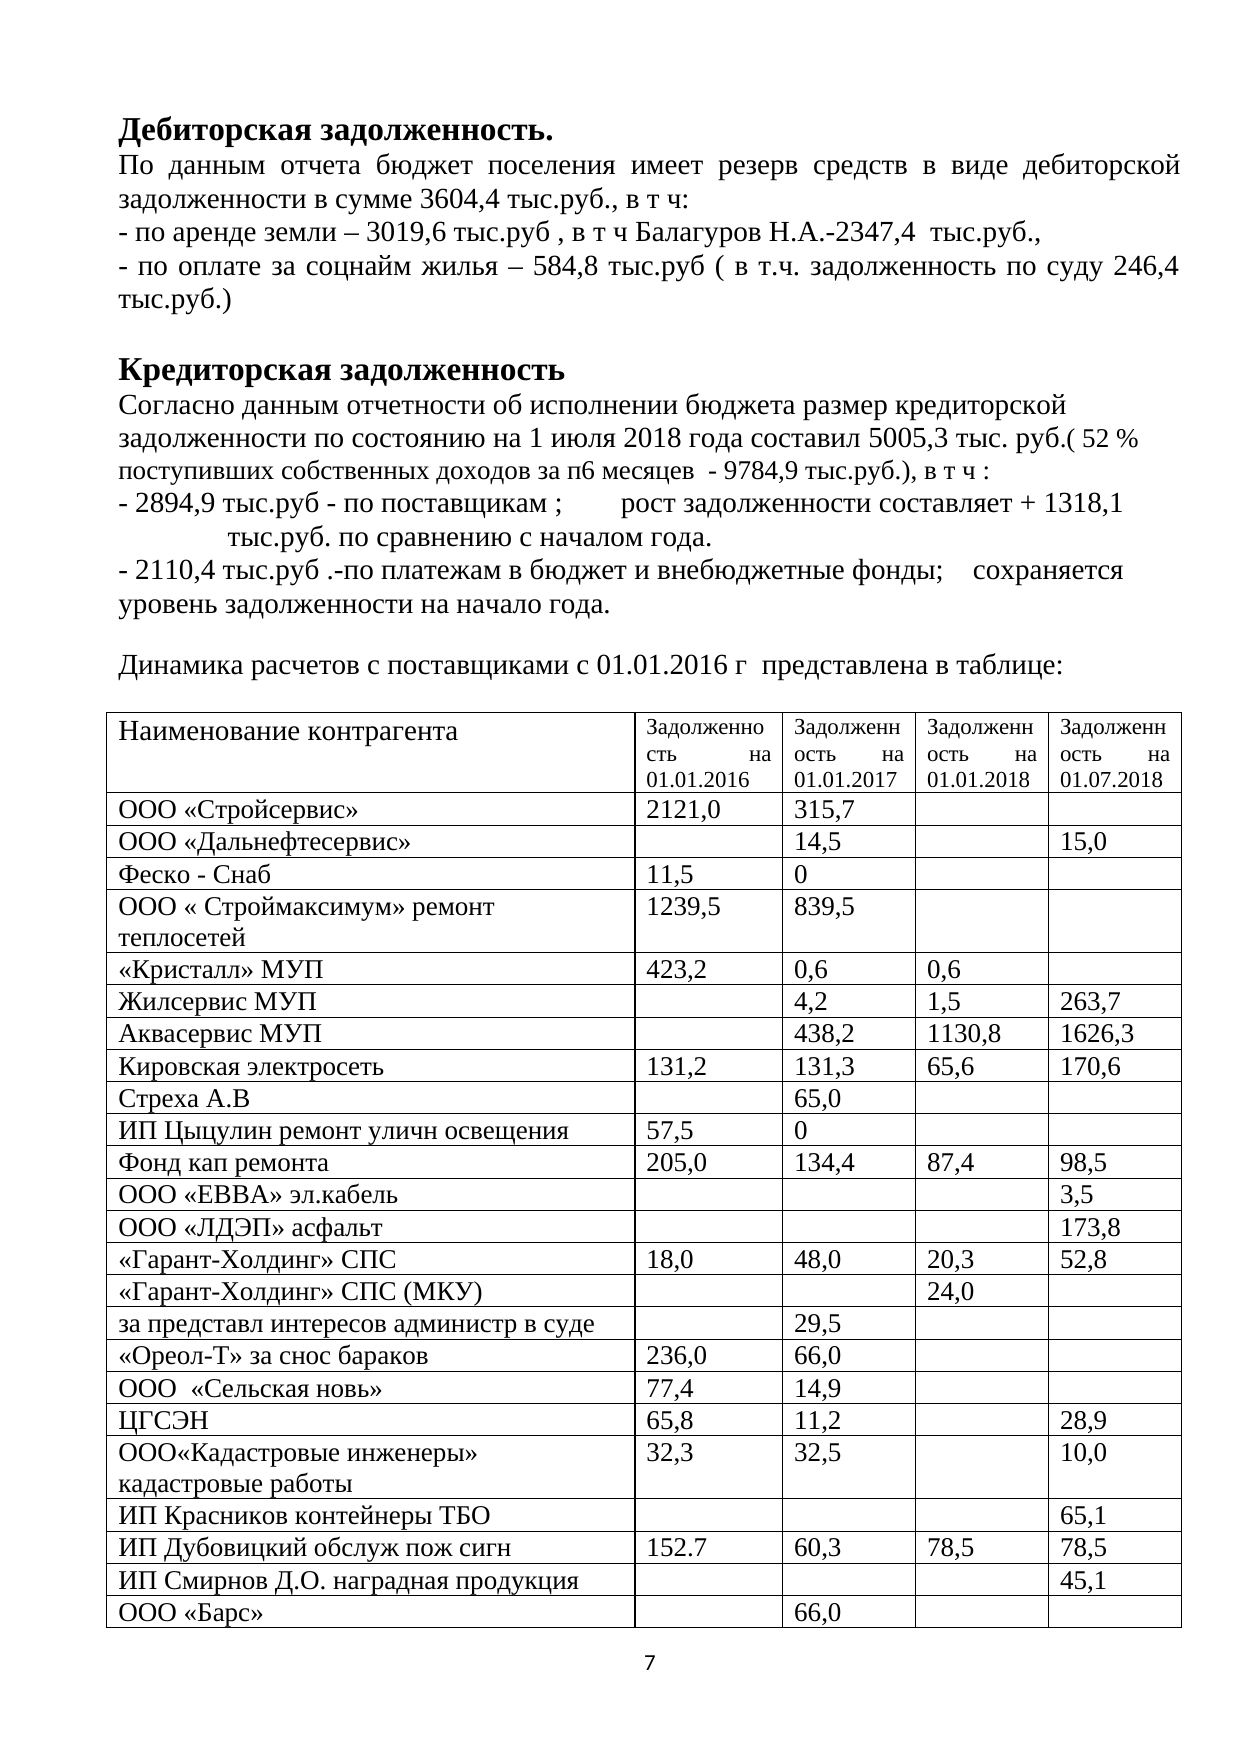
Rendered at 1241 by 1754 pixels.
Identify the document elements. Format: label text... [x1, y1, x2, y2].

table_cell [1049, 1307, 1181, 1338]
table_cell [916, 1404, 1048, 1435]
table_cell [636, 1499, 782, 1531]
table_cell 14,9 [783, 1372, 915, 1403]
table_cell ИП Красников контейнеры ТБО [107, 1499, 634, 1531]
text Согласно данным отчетности об исполнении бюджета размер кредиторской задолженности по состоянию на 1 июля 2018 года составил 5005,3 тыс. руб.( 52 % поступивших собственных доходов за п6 месяцев - 9784,9 тыс.руб.), в т ч : [118, 387, 1181, 485]
table_cell [636, 1179, 782, 1210]
table_cell [636, 1596, 782, 1627]
table_cell 263,7 [1049, 985, 1181, 1017]
table_cell 65,8 [636, 1404, 782, 1435]
table_cell 2121,0 [636, 793, 782, 824]
table_cell [783, 1499, 915, 1531]
table_cell 28,9 [1049, 1404, 1181, 1435]
table_cell [636, 826, 782, 857]
table_cell «Гарант-Холдинг» СПС [107, 1243, 634, 1274]
text - по аренде земли – 3019,6 тыс.руб , в т ч Балагуров Н.А.-2347,4 тыс.руб., [118, 214, 1181, 248]
table_cell [636, 1211, 782, 1242]
table_cell ООО «Барс» [107, 1596, 634, 1627]
table_cell ИП Смирнов Д.О. наградная продукция [107, 1564, 634, 1595]
table_cell [916, 1436, 1048, 1498]
table_header Наименование контрагента [107, 713, 634, 792]
table_cell 1626,3 [1049, 1018, 1181, 1049]
table_cell 839,5 [783, 890, 915, 952]
table_cell «Ореол-Т» за снос бараков [107, 1340, 634, 1371]
table_cell «Гарант-Холдинг» СПС (МКУ) [107, 1275, 634, 1306]
table_cell [636, 1082, 782, 1113]
table_cell 3,5 [1049, 1179, 1181, 1210]
table_cell 57,5 [636, 1114, 782, 1145]
table_cell [916, 1372, 1048, 1403]
table_cell 0,6 [783, 953, 915, 984]
table_cell ООО «ЕВВА» эл.кабель [107, 1179, 634, 1210]
table_cell 32,5 [783, 1436, 915, 1498]
table_header Задолженность на 01.01.2016 [636, 713, 782, 792]
table_cell 1130,8 [916, 1018, 1048, 1049]
table_cell 14,5 [783, 826, 915, 857]
table_cell 65,1 [1049, 1499, 1181, 1531]
table_cell 18,0 [636, 1243, 782, 1274]
table_cell [916, 858, 1048, 889]
table_cell [916, 1499, 1048, 1531]
table_cell [916, 1596, 1048, 1627]
table_cell 1239,5 [636, 890, 782, 952]
table_cell ООО «Дальнефтесервис» [107, 826, 634, 857]
table_cell 4,2 [783, 985, 915, 1017]
table_cell [916, 1307, 1048, 1338]
table_cell Стреха А.В [107, 1082, 634, 1113]
table_cell 173,8 [1049, 1211, 1181, 1242]
table_cell [636, 1307, 782, 1338]
table_cell [783, 1211, 915, 1242]
table_cell 24,0 [916, 1275, 1048, 1306]
text - 2110,4 тыс.руб .-по платежам в бюджет и внебюджетные фонды; сохраняется уровень задолженности на начало года. [118, 552, 1181, 619]
table_cell [636, 1275, 782, 1306]
table_cell 20,3 [916, 1243, 1048, 1274]
table_cell [916, 793, 1048, 824]
table_cell [636, 1564, 782, 1595]
table_cell за представл интересов администр в суде [107, 1307, 634, 1338]
table_cell 78,5 [1049, 1532, 1181, 1563]
text Дебиторская задолженность. [118, 109, 1181, 147]
table_header Задолженность на 01.01.2017 [783, 713, 915, 792]
table_cell 152.7 [636, 1532, 782, 1563]
table_cell Феско - Снаб [107, 858, 634, 889]
table_cell [1049, 1372, 1181, 1403]
table_cell 52,8 [1049, 1243, 1181, 1274]
table_cell 77,4 [636, 1372, 782, 1403]
table_cell [916, 1179, 1048, 1210]
table_cell 0 [783, 858, 915, 889]
table_cell 0 [783, 1114, 915, 1145]
table_cell 66,0 [783, 1340, 915, 1371]
table_cell ООО «Стройсервис» [107, 793, 634, 824]
table_cell [1049, 1275, 1181, 1306]
table_cell 134,4 [783, 1146, 915, 1177]
table_cell ООО «ЛДЭП» асфальт [107, 1211, 634, 1242]
table_cell Фонд кап ремонта [107, 1146, 634, 1177]
table_cell 11,5 [636, 858, 782, 889]
table_cell ИП Дубовицкий обслуж пож сигн [107, 1532, 634, 1563]
table_cell [1049, 1596, 1181, 1627]
table_cell 45,1 [1049, 1564, 1181, 1595]
table_cell [783, 1179, 915, 1210]
table_cell 1,5 [916, 985, 1048, 1017]
table_cell ООО « Строймаксимум» ремонт теплосетей [107, 890, 634, 952]
table_cell Кировская электросеть [107, 1050, 634, 1081]
text Динамика расчетов с поставщиками с 01.01.2016 г представлена в таблице: [118, 647, 1181, 681]
table_cell [916, 1082, 1048, 1113]
table_cell 205,0 [636, 1146, 782, 1177]
table_cell [1049, 890, 1181, 952]
table_cell 87,4 [916, 1146, 1048, 1177]
text По данным отчета бюджет поселения имеет резерв средств в виде дебиторской задолженности в сумме 3604,4 тыс.руб., в т ч: [118, 147, 1181, 214]
table_cell Аквасервис МУП [107, 1018, 634, 1049]
table_cell 10,0 [1049, 1436, 1181, 1498]
table_cell ООО«Кадастровые инженеры» кадастровые работы [107, 1436, 634, 1498]
table_cell 98,5 [1049, 1146, 1181, 1177]
table_cell 60,3 [783, 1532, 915, 1563]
table_cell 131,3 [783, 1050, 915, 1081]
table_cell 0,6 [916, 953, 1048, 984]
table_cell 78,5 [916, 1532, 1048, 1563]
table_cell [1049, 953, 1181, 984]
table_cell 423,2 [636, 953, 782, 984]
text - 2894,9 тыс.руб - по поставщикам ; рост задолженности составляет + 1318,1 [118, 485, 1181, 519]
table_cell [916, 1340, 1048, 1371]
table_cell [1049, 1114, 1181, 1145]
table_cell 66,0 [783, 1596, 915, 1627]
table_cell 48,0 [783, 1243, 915, 1274]
table_cell 29,5 [783, 1307, 915, 1338]
table_cell 15,0 [1049, 826, 1181, 857]
table_cell [783, 1564, 915, 1595]
table_cell 11,2 [783, 1404, 915, 1435]
text Кредиторская задолженность [118, 349, 1181, 387]
table_cell [1049, 858, 1181, 889]
table_cell [1049, 1340, 1181, 1371]
table_cell [916, 826, 1048, 857]
table_cell 170,6 [1049, 1050, 1181, 1081]
table_cell 236,0 [636, 1340, 782, 1371]
table_cell 131,2 [636, 1050, 782, 1081]
table_cell [916, 890, 1048, 952]
table_cell [636, 1018, 782, 1049]
table_cell 32,3 [636, 1436, 782, 1498]
table_cell ЦГСЭН [107, 1404, 634, 1435]
table_cell 65,0 [783, 1082, 915, 1113]
table_cell 438,2 [783, 1018, 915, 1049]
table_header Задолженность на 01.01.2018 [916, 713, 1048, 792]
table_header Задолженность на 01.07.2018 [1049, 713, 1181, 792]
table_cell «Кристалл» МУП [107, 953, 634, 984]
table_cell 65,6 [916, 1050, 1048, 1081]
table_cell [1049, 793, 1181, 824]
table_cell [916, 1564, 1048, 1595]
table_cell [916, 1114, 1048, 1145]
table_cell [916, 1211, 1048, 1242]
table_cell ООО «Сельская новь» [107, 1372, 634, 1403]
table_cell [636, 985, 782, 1017]
text - по оплате за соцнайм жилья – 584,8 тыс.руб ( в т.ч. задолженность по суду 246,4 тыс.руб.) [118, 248, 1181, 315]
table_cell [1049, 1082, 1181, 1113]
table_cell Жилсервис МУП [107, 985, 634, 1017]
text тыс.руб. по сравнению с началом года. [118, 519, 1181, 552]
table_cell ИП Цыцулин ремонт уличн освещения [107, 1114, 634, 1145]
table_cell [783, 1275, 915, 1306]
table_cell 315,7 [783, 793, 915, 824]
